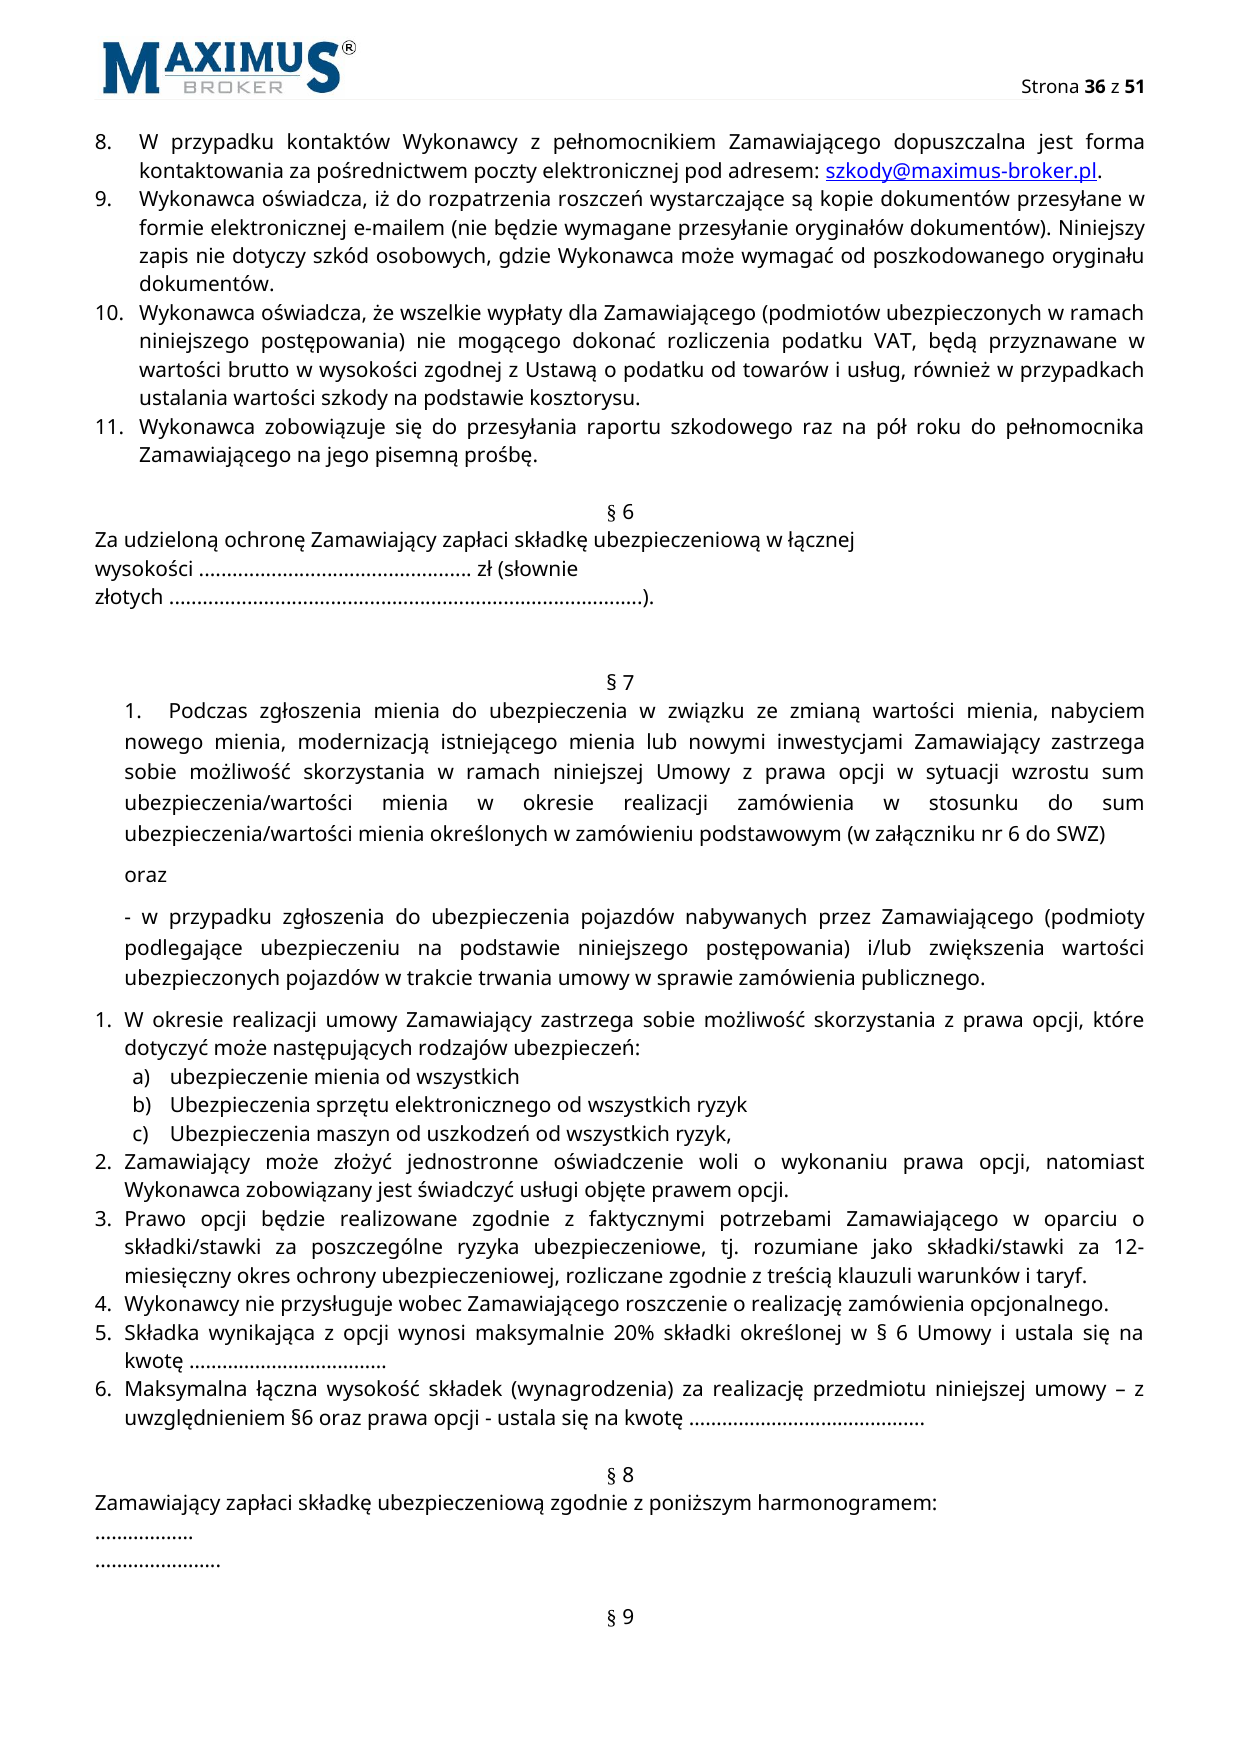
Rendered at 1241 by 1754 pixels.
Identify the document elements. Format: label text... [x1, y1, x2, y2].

list W okresie realizacji umowy Zamawiający zastrzega sobie możliwość skorzystania z prawa opcji, które dotyczyć może następujących rodzajów ubezpieczeń: [94, 1005, 1146, 1062]
list ubezpieczenie mienia od wszystkich [132, 1062, 1146, 1090]
list Wykonawca oświadcza, że wszelkie wypłaty dla Zamawiającego (podmiotów ubezpieczonych w ramach niniejszego postępowania) nie mogącego dokonać rozliczenia podatku VAT, będą przyznawane w wartości brutto w wysokości zgodnej z Ustawą o podatku od towarów i usług, również w przypadkach ustalania wartości szkody na podstawie kosztorysu. [94, 298, 1146, 412]
list W przypadku kontaktów Wykonawcy z pełnomocnikiem Zamawiającego dopuszczalna jest forma kontaktowania za pośrednictwem poczty elektronicznej pod adresem: szkody@maximus-broker.pl. [94, 127, 1146, 184]
list Wykonawca oświadcza, iż do rozpatrzenia roszczeń wystarczające są kopie dokumentów przesyłane w formie elektronicznej e-mailem (nie będzie wymagane przesyłanie oryginałów dokumentów). Niniejszy zapis nie dotyczy szkód osobowych, gdzie Wykonawca może wymagać od poszkodowanego oryginału dokumentów. [94, 184, 1146, 298]
text - w przypadku zgłoszenia do ubezpieczenia pojazdów nabywanych przez Zamawiającego (podmioty podlegające ubezpieczeniu na podstawie niniejszego postępowania) i/lub zwiększenia wartości ubezpieczonych pojazdów w trakcie trwania umowy w sprawie zamówienia publicznego. [124, 902, 1146, 992]
text 6 [94, 497, 1146, 526]
text 9 [94, 1602, 1146, 1631]
list Zamawiający może złożyć jednostronne oświadczenie woli o wykonaniu prawa opcji, natomiast Wykonawca zobowiązany jest świadczyć usługi objęte prawem opcji. [94, 1147, 1146, 1204]
list Ubezpieczenia sprzętu elektronicznego od wszystkich ryzyk [132, 1090, 1146, 1119]
text ………………….. [94, 1545, 1146, 1574]
text Za udzieloną ochronę Zamawiający zapłaci składkę ubezpieczeniową w łącznej wysokości ................................................. zł (słownie złotych .....................................................................................). [94, 526, 1146, 611]
picture [97, 36, 362, 98]
text ……………… [94, 1517, 1146, 1545]
list Wykonawcy nie przysługuje wobec Zamawiającego roszczenie o realizację zamówienia opcjonalnego. [94, 1289, 1146, 1318]
text 8 [94, 1460, 1146, 1488]
list Maksymalna łączna wysokość składek (wynagrodzenia) za realizację przedmiotu niniejszej umowy – z uwzględnieniem §6 oraz prawa opcji - ustala się na kwotę ……………………………………. [94, 1374, 1146, 1431]
list Wykonawca zobowiązuje się do przesyłania raportu szkodowego raz na pół roku do pełnomocnika Zamawiającego na jego pisemną prośbę. [94, 412, 1146, 469]
text oraz [124, 860, 1146, 889]
list Prawo opcji będzie realizowane zgodnie z faktycznymi potrzebami Zamawiającego w oparciu o składki/stawki za poszczególne ryzyka ubezpieczeniowe, tj. rozumiane jako składki/stawki za 12-miesięczny okres ochrony ubezpieczeniowej, rozliczane zgodnie z treścią klauzuli warunków i taryf. [94, 1204, 1146, 1289]
text § 7 [94, 668, 1146, 696]
text 1. Podczas zgłoszenia mienia do ubezpieczenia w związku ze zmianą wartości mienia, nabyciem nowego mienia, modernizacją istniejącego mienia lub nowymi inwestycjami Zamawiający zastrzega sobie możliwość skorzystania w ramach niniejszej Umowy z prawa opcji w sytuacji wzrostu sum ubezpieczenia/wartości mienia w okresie realizacji zamówienia w stosunku do sum ubezpieczenia/wartości mienia określonych w zamówieniu podstawowym (w załączniku nr 6 do SWZ) [124, 696, 1146, 847]
list Ubezpieczenia maszyn od uszkodzeń od wszystkich ryzyk, [132, 1119, 1146, 1147]
text Zamawiający zapłaci składkę ubezpieczeniową zgodnie z poniższym harmonogramem: [94, 1488, 1146, 1517]
list Składka wynikająca z opcji wynosi maksymalnie 20% składki określonej w § 6 Umowy i ustala się na kwotę ……………………………… [94, 1318, 1146, 1374]
